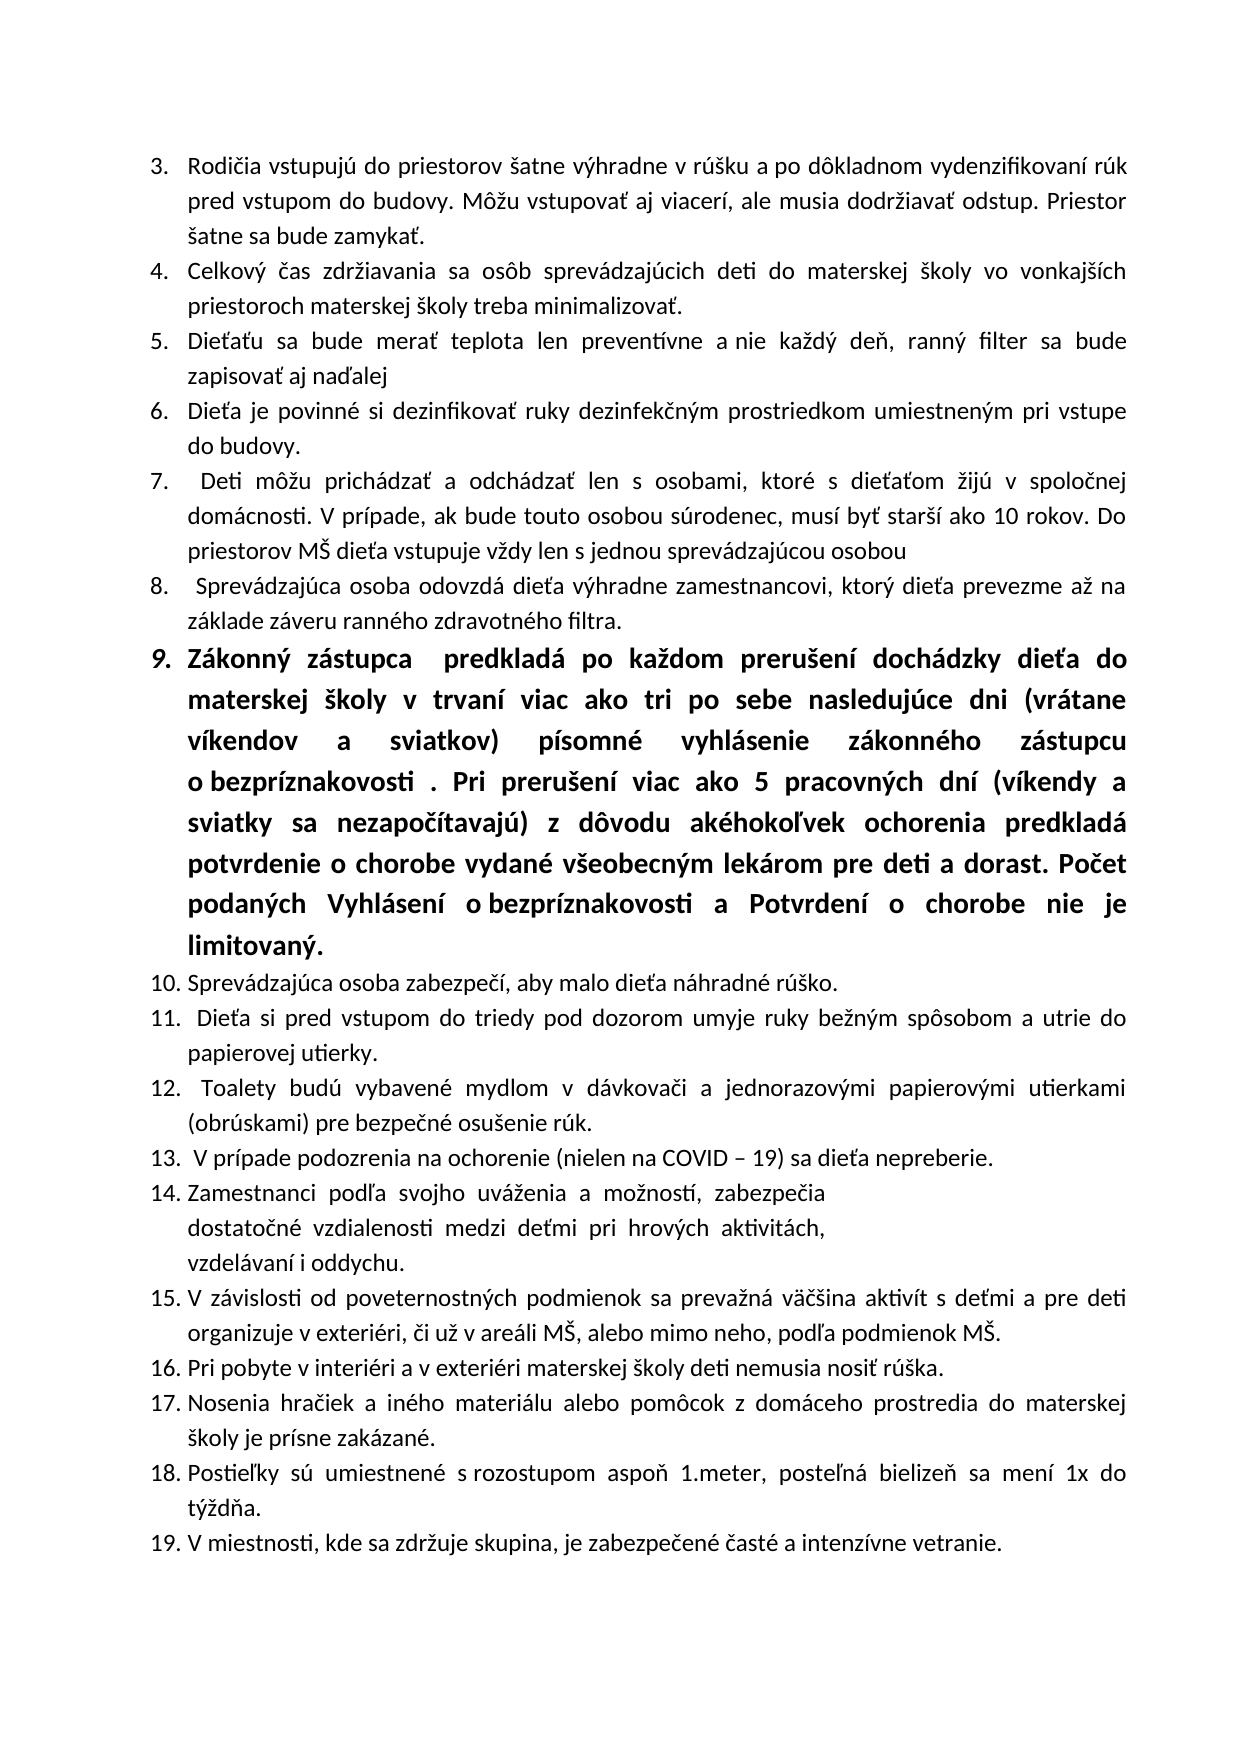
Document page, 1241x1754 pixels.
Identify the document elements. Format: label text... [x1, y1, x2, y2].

list Sprevádzajúca osoba zabezpečí, aby malo dieťa náhradné rúško. [150, 967, 1128, 998]
list Sprevádzajúca osoba odovzdá dieťa výhradne zamestnancovi, ktorý dieťa prevezme až na základe záveru ranného zdravotného filtra. [150, 570, 1128, 636]
list Zamestnanci podľa svojho uváženia a možností, zabezpečia dostatočné vzdialenosti medzi deťmi pri hrových aktivitách, vzdelávaní i oddychu. [150, 1177, 826, 1278]
list Dieťa je povinné si dezinfikovať ruky dezinfekčným prostriedkom umiestneným pri vstupe do budovy. [150, 395, 1128, 461]
list Zákonný zástupca predkladá po každom prerušení dochádzky dieťa do materskej školy v trvaní viac ako tri po sebe nasledujúce dni (vrátane víkendov a sviatkov) písomné vyhlásenie zákonného zástupcu o bezpríznakovosti . Pri prerušení viac ako 5 pracovných dní (víkendy a sviatky sa nezapočítavajú) z dôvodu akéhokoľvek ochorenia predkladá potvrdenie o chorobe vydané všeobecným lekárom pre deti a dorast. Počet podaných Vyhlásení o bezpríznakovosti a Potvrdení o chorobe nie je limitovaný. [150, 640, 1128, 962]
list Dieťaťu sa bude merať teplota len preventívne a nie každý deň, ranný filter sa bude zapisovať aj naďalej [150, 325, 1128, 391]
list Rodičia vstupujú do priestorov šatne výhradne v rúšku a po dôkladnom vydenzifikovaní rúk pred vstupom do budovy. Môžu vstupovať aj viacerí, ale musia dodržiavať odstup. Priestor šatne sa bude zamykať. [150, 150, 1128, 251]
list Deti môžu prichádzať a odchádzať len s osobami, ktoré s dieťaťom žijú v spoločnej domácnosti. V prípade, ak bude touto osobou súrodenec, musí byť starší ako 10 rokov. Do priestorov MŠ dieťa vstupuje vždy len s jednou sprevádzajúcou osobou [150, 465, 1128, 566]
list Nosenia hračiek a iného materiálu alebo pomôcok z domáceho prostredia do materskej školy je prísne zakázané. [150, 1387, 1128, 1453]
list V závislosti od poveternostných podmienok sa prevažná väčšina aktivít s deťmi a pre deti organizuje v exteriéri, či už v areáli MŠ, alebo mimo neho, podľa podmienok MŠ. [150, 1282, 1128, 1348]
list Pri pobyte v interiéri a v exteriéri materskej školy deti nemusia nosiť rúška. [150, 1352, 1128, 1383]
list Postieľky sú umiestnené s rozostupom aspoň 1.meter, posteľná bielizeň sa mení 1x do týždňa. [150, 1457, 1128, 1523]
list Toalety budú vybavené mydlom v dávkovači a jednorazovými papierovými utierkami (obrúskami) pre bezpečné osušenie rúk. [150, 1072, 1128, 1138]
list V miestnosti, kde sa zdržuje skupina, je zabezpečené časté a intenzívne vetranie. [150, 1527, 1128, 1558]
list V prípade podozrenia na ochorenie (nielen na COVID – 19) sa dieťa nepreberie. [150, 1142, 1128, 1173]
list Dieťa si pred vstupom do triedy pod dozorom umyje ruky bežným spôsobom a utrie do papierovej utierky. [150, 1002, 1128, 1068]
list Celkový čas zdržiavania sa osôb sprevádzajúcich deti do materskej školy vo vonkajších priestoroch materskej školy treba minimalizovať. [150, 255, 1128, 321]
